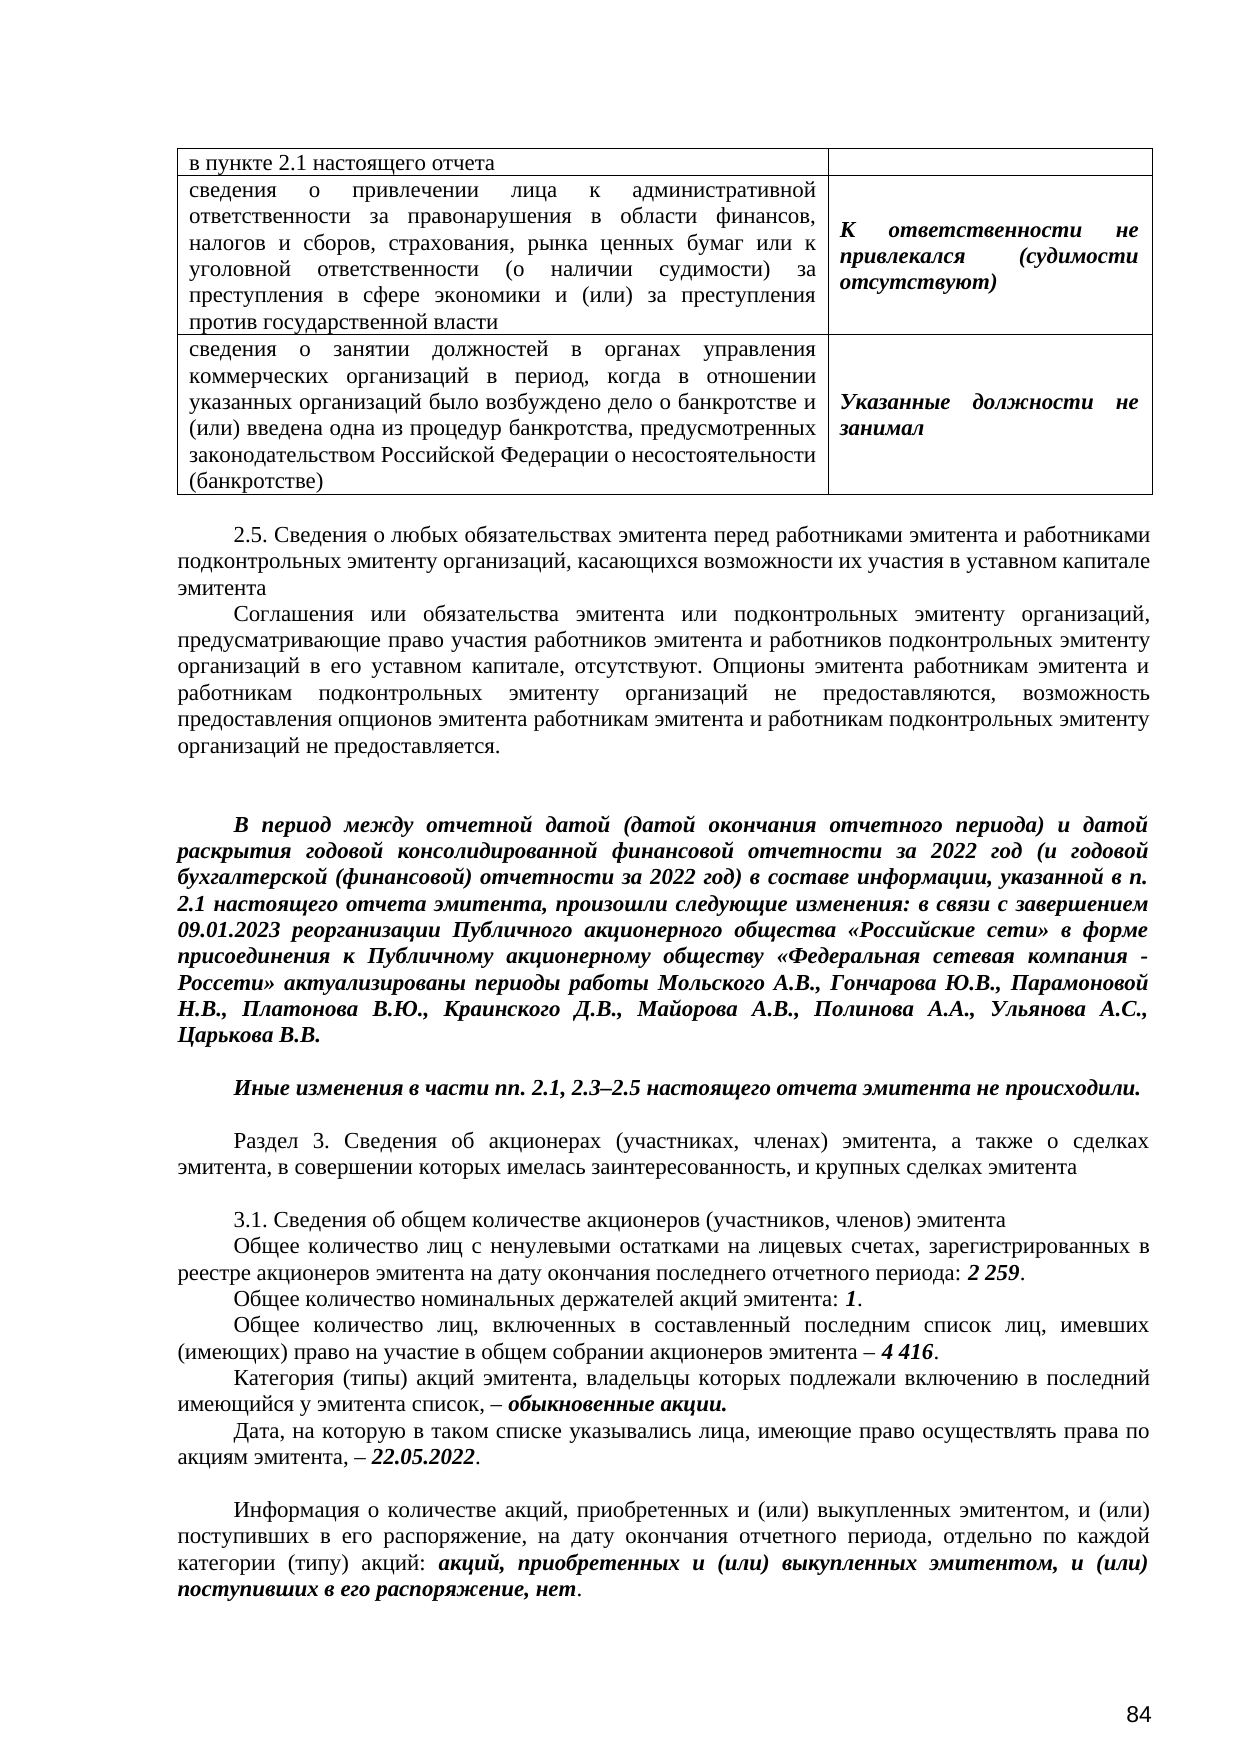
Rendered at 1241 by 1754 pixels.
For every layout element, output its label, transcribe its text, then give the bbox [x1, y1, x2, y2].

text Соглашения или обязательства эмитента или подконтрольных эмитенту организаций, предусматривающие право участия работников эмитента и работников подконтрольных эмитенту организаций в его уставном капитале, отсутствуют. Опционы эмитента работникам эмитента и работникам подконтрольных эмитенту организаций не предоставляются, возможность предоставления опционов эмитента работникам эмитента и работникам подконтрольных эмитенту организаций не предоставляется. [177, 600, 1152, 758]
text 2.5. Сведения о любых обязательствах эмитента перед работниками эмитента и работниками подконтрольных эмитенту организаций, касающихся возможности их участия в уставном капитале эмитента [177, 521, 1152, 600]
text Общее количество лиц, включенных в составленный последним список лиц, имевших (имеющих) право на участие в общем собрании акционеров эмитента – 4 416. [177, 1311, 1152, 1364]
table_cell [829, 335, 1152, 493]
text В период между отчетной датой (датой окончания отчетного периода) и датой раскрытия годовой консолидированной финансовой отчетности за 2022 год (и годовой бухгалтерской (финансовой) отчетности за 2022 год) в составе информации, указанной в п. 2.1 настоящего отчета эмитента, произошли следующие изменения: в связи с завершением 09.01.2023 реорганизации Публичного акционерного общества «Российские сети» в форме присоединения к Публичному акционерному обществу «Федеральная сетевая компания - Россети» актуализированы периоды работы Мольского А.В., Гончарова Ю.В., Парамоновой Н.В., Платонова В.Ю., Краинского Д.В., Майорова А.В., Полинова А.А., Ульянова А.С., Царькова В.В. [177, 811, 1152, 1048]
text Информация о количестве акций, приобретенных и (или) выкупленных эмитентом, и (или) поступивших в его распоряжение, на дату окончания отчетного периода, отдельно по каждой категории (типу) акций: акций, приобретенных и (или) выкупленных эмитентом, и (или) поступивших в его распоряжение, нет. [177, 1496, 1152, 1601]
text Раздел 3. Сведения об акционерах (участниках, членах) эмитента, а также о сделках эмитента, в совершении которых имелась заинтересованность, и крупных сделках эмитента [177, 1127, 1152, 1180]
text Общее количество номинальных держателей акций эмитента: 1. [177, 1285, 1152, 1311]
text Категория (типы) акций эмитента, владельцы которых подлежали включению в последний имеющийся у эмитента список, – обыкновенные акции. [177, 1364, 1152, 1417]
text Общее количество лиц с ненулевыми остатками на лицевых счетах, зарегистрированных в реестре акционеров эмитента на дату окончания последнего отчетного периода: 2 259. [177, 1232, 1152, 1285]
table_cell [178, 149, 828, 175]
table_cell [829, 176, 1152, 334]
text 3.1. Сведения об общем количестве акционеров (участников, членов) эмитента [177, 1206, 1152, 1232]
text Иные изменения в части пп. 2.1, 2.3–2.5 настоящего отчета эмитента не происходили. [177, 1074, 1152, 1101]
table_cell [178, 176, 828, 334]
text Дата, на которую в таком списке указывались лица, имеющие право осуществлять права по акциям эмитента, – 22.05.2022. [177, 1417, 1152, 1469]
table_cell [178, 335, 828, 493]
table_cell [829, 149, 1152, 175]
